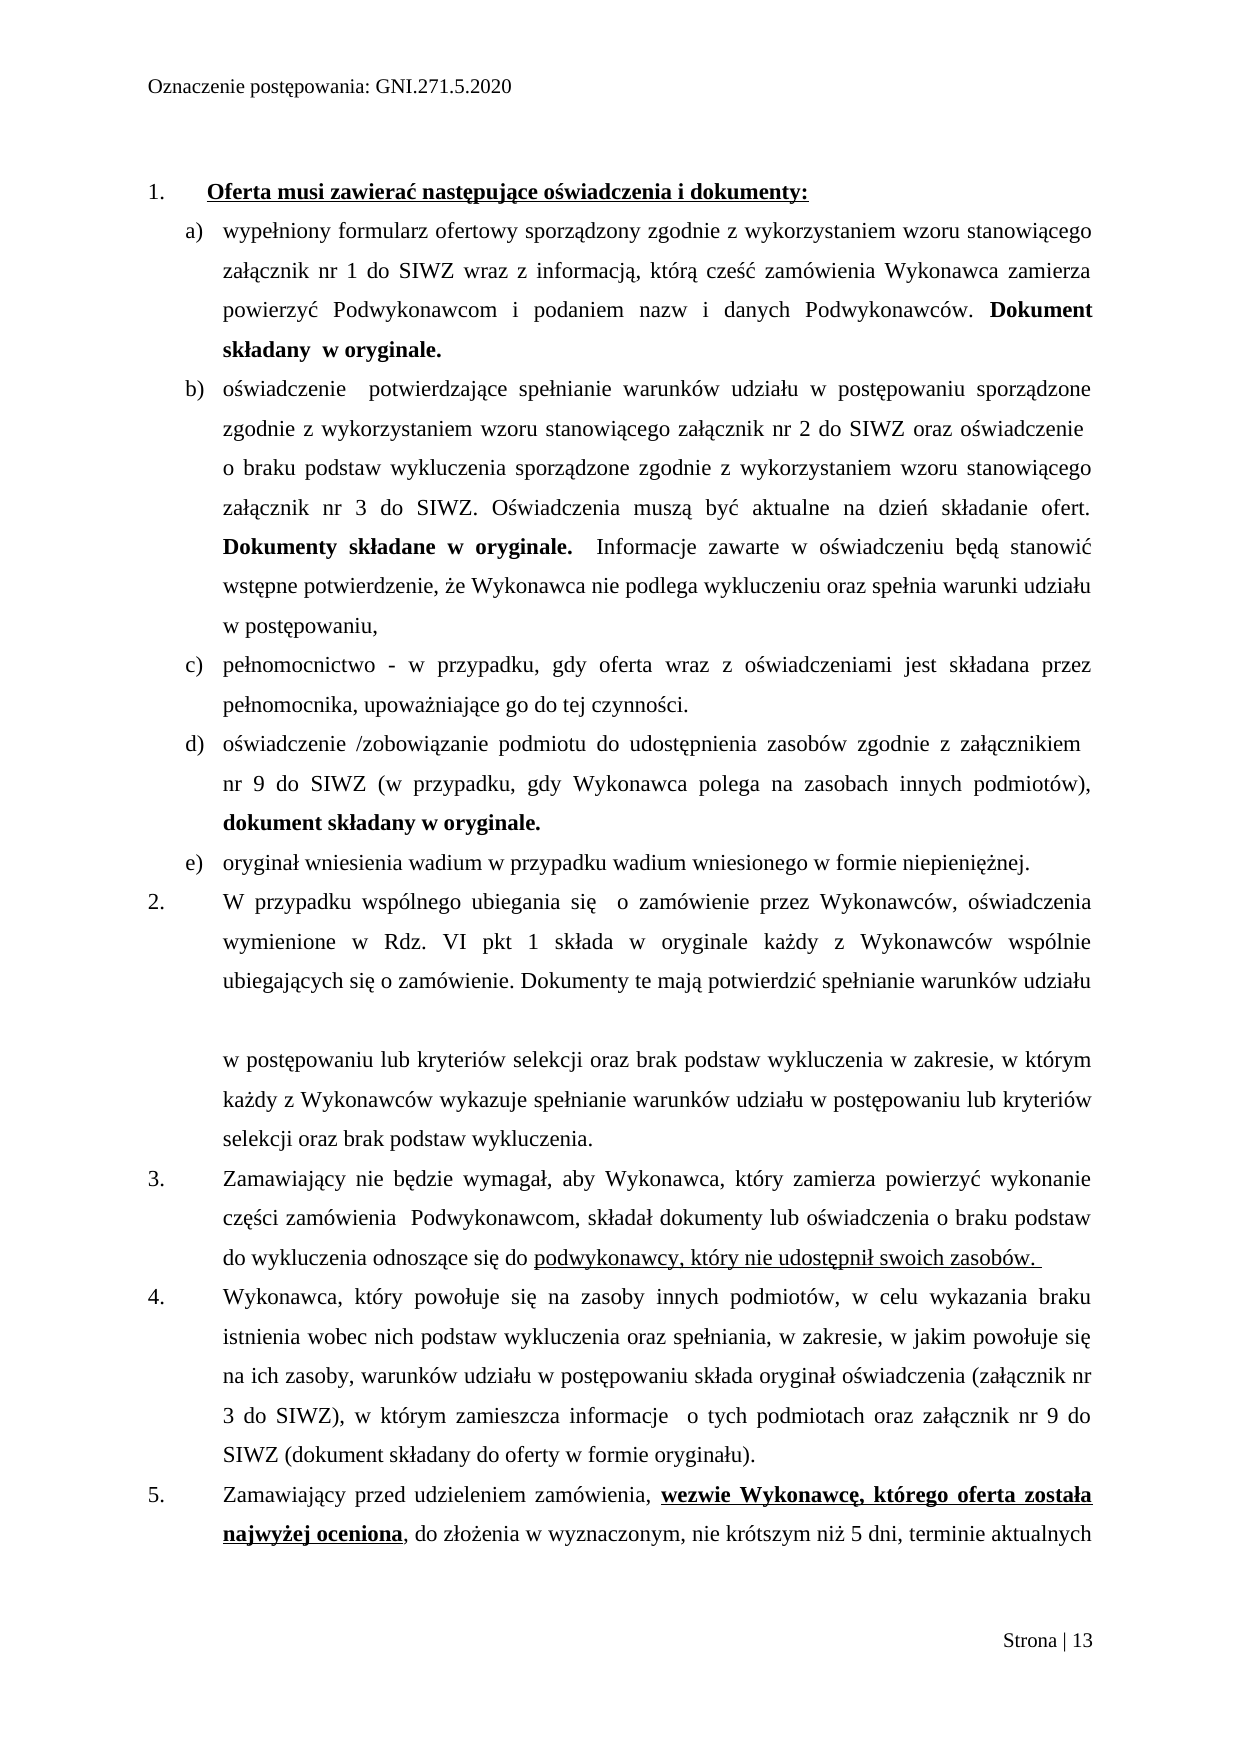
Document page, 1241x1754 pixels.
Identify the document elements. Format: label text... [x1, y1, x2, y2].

list wypełniony formularz ofertowy sporządzony zgodnie z wykorzystaniem wzoru stanowiącego załącznik nr 1 do SIWZ wraz z informacją, którą cześć zamówienia Wykonawca zamierza powierzyć Podwykonawcom i podaniem nazw i danych Podwykonawców. Dokument składany w oryginale. [185, 217, 1093, 362]
list Oferta musi zawierać następujące oświadczenia i dokumenty: [148, 178, 1093, 204]
list oryginał wniesienia wadium w przypadku wadium wniesionego w formie niepieniężnej. [185, 849, 1093, 875]
list Wykonawca, który powołuje się na zasoby innych podmiotów, w celu wykazania braku istnienia wobec nich podstaw wykluczenia oraz spełniania, w zakresie, w jakim powołuje się na ich zasoby, warunków udziału w postępowaniu składa oryginał oświadczenia (załącznik nr 3 do SIWZ), w którym zamieszcza informacje o tych podmiotach oraz załącznik nr 9 do SIWZ (dokument składany do oferty w formie oryginału). [148, 1283, 1093, 1467]
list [148, 1481, 1093, 1546]
list W przypadku wspólnego ubiegania się o zamówienie przez Wykonawców, oświadczenia wymienione w Rdz. VI pkt 1 składa w oryginale każdy z Wykonawców wspólnie ubiegających się o zamówienie. Dokumenty te mają potwierdzić spełnianie warunków udziału w postępowaniu lub kryteriów selekcji oraz brak podstaw wykluczenia w zakresie, w którym każdy z Wykonawców wykazuje spełnianie warunków udziału w postępowaniu lub kryteriów selekcji oraz brak podstaw wykluczenia. [148, 888, 1093, 1152]
list oświadczenie /zobowiązanie podmiotu do udostępnienia zasobów zgodnie z załącznikiem nr 9 do SIWZ (w przypadku, gdy Wykonawca polega na zasobach innych podmiotów), dokument składany w oryginale. [185, 731, 1093, 836]
list Zamawiający nie będzie wymagał, aby Wykonawca, który zamierza powierzyć wykonanie części zamówienia Podwykonawcom, składał dokumenty lub oświadczenia o braku podstaw do wykluczenia odnoszące się do podwykonawcy, który nie udostępnił swoich zasobów. [148, 1165, 1093, 1270]
list oświadczenie potwierdzające spełnianie warunków udziału w postępowaniu sporządzone zgodnie z wykorzystaniem wzoru stanowiącego załącznik nr 2 do SIWZ oraz oświadczenie o braku podstaw wykluczenia sporządzone zgodnie z wykorzystaniem wzoru stanowiącego załącznik nr 3 do SIWZ. Oświadczenia muszą być aktualne na dzień składanie ofert. Dokumenty składane w oryginale. Informacje zawarte w oświadczeniu będą stanowić wstępne potwierdzenie, że Wykonawca nie podlega wykluczeniu oraz spełnia warunki udziału w postępowaniu, [185, 375, 1093, 638]
list pełnomocnictwo - w przypadku, gdy oferta wraz z oświadczeniami jest składana przez pełnomocnika, upoważniające go do tej czynności. [185, 652, 1093, 717]
